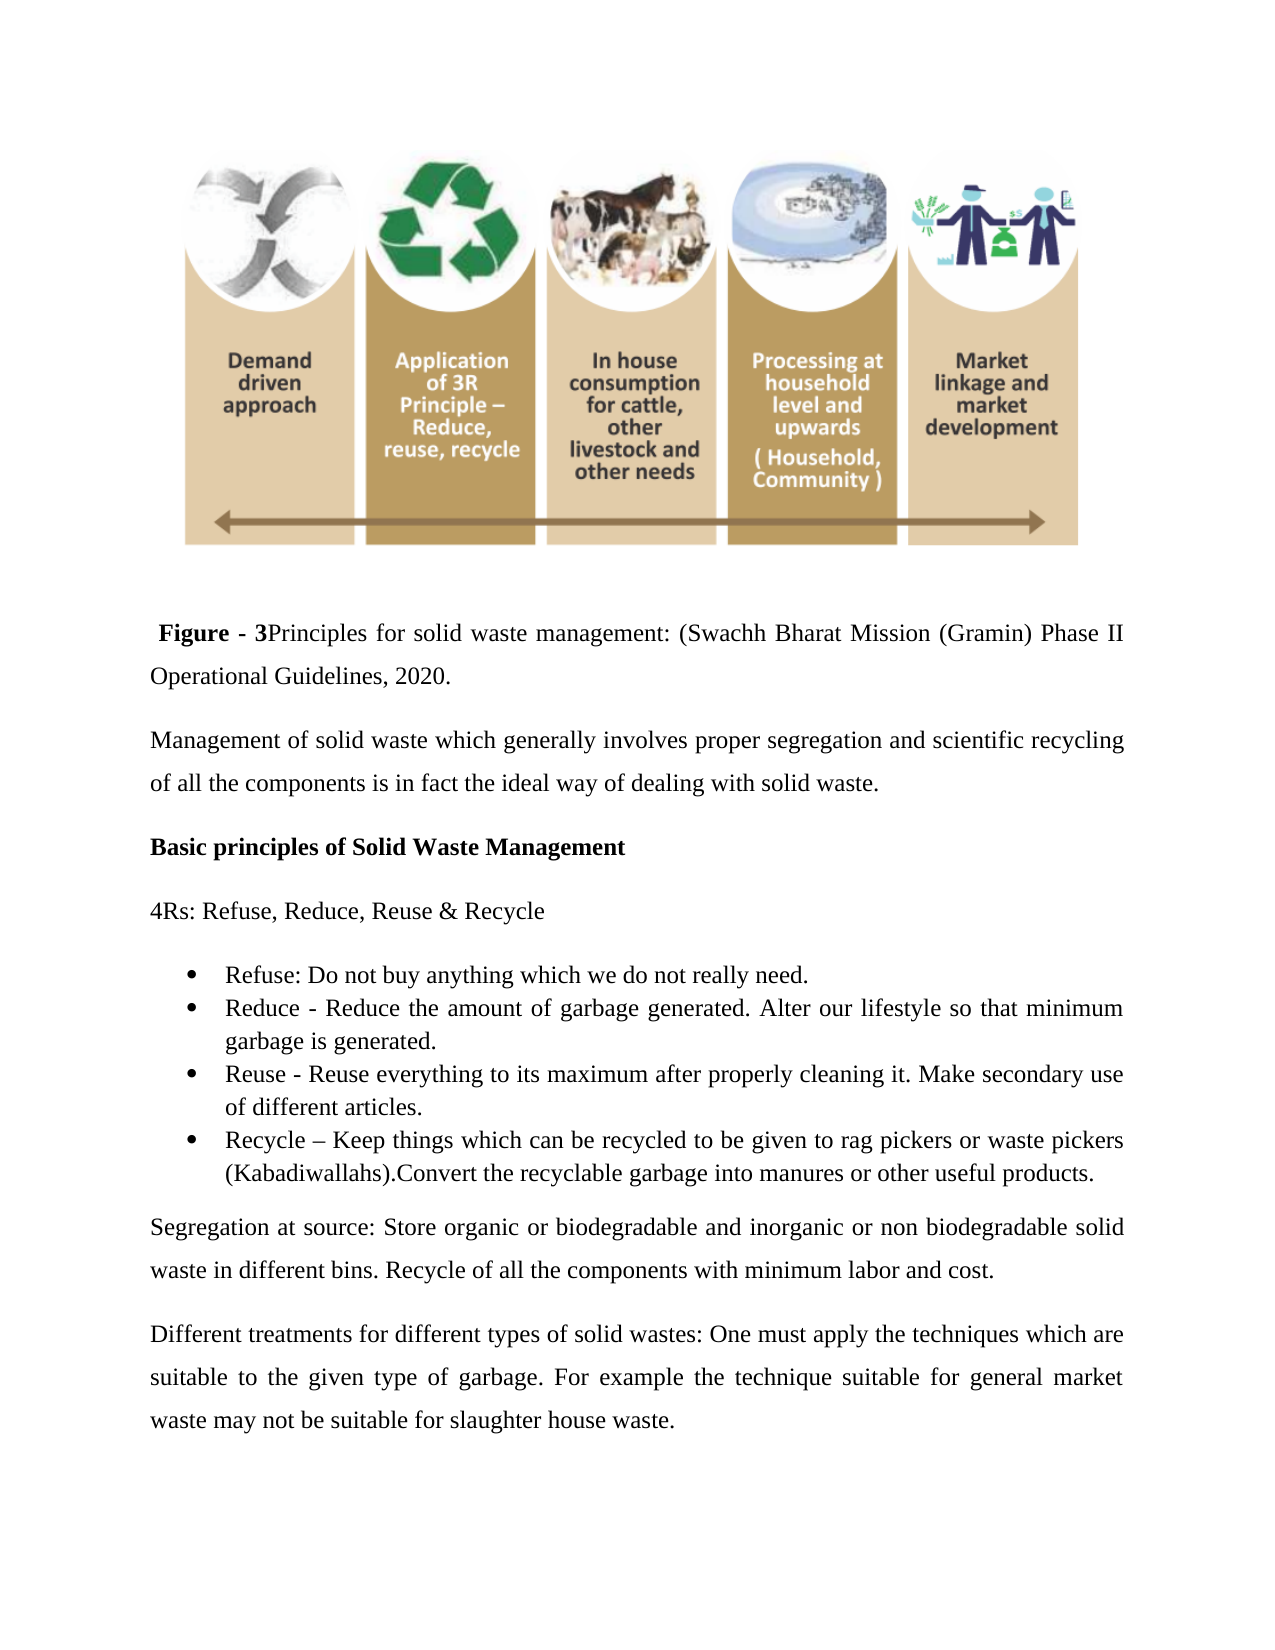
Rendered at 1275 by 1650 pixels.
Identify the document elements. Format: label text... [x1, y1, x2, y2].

text Management of solid waste which generally involves proper segregation and scientific recycling of all the components is in fact the ideal way of dealing with solid waste. [150, 725, 1125, 797]
text Figure - 3Principles for solid waste management: (Swachh Bharat Mission (Gramin) Phase II Operational Guidelines, 2020. [150, 618, 1125, 689]
text 4Rs: Refuse, Reduce, Reuse & Recycle [150, 896, 1125, 924]
list Recycle – Keep things which can be recycled to be given to rag pickers or waste pickers (Kabadiwallahs).Convert the recyclable garbage into manures or other useful products. [187, 1125, 1125, 1187]
picture [150, 150, 1125, 583]
text Segregation at source: Store organic or biodegradable and inorganic or non biodegradable solid waste in different bins. Recycle of all the components with minimum labor and cost. [150, 1212, 1125, 1283]
list Reduce - Reduce the amount of garbage generated. Alter our lifestyle so that minimum garbage is generated. [187, 993, 1125, 1054]
text Basic principles of Solid Waste Management [150, 832, 1125, 861]
list Refuse: Do not buy anything which we do not really need. [187, 960, 1125, 988]
text Different treatments for different types of solid wastes: One must apply the techniques which are suitable to the given type of garbage. For example the technique suitable for general market waste may not be suitable for slaughter house waste. [150, 1319, 1125, 1434]
list Reuse - Reuse everything to its maximum after properly cleaning it. Make secondary use of different articles. [187, 1059, 1125, 1121]
